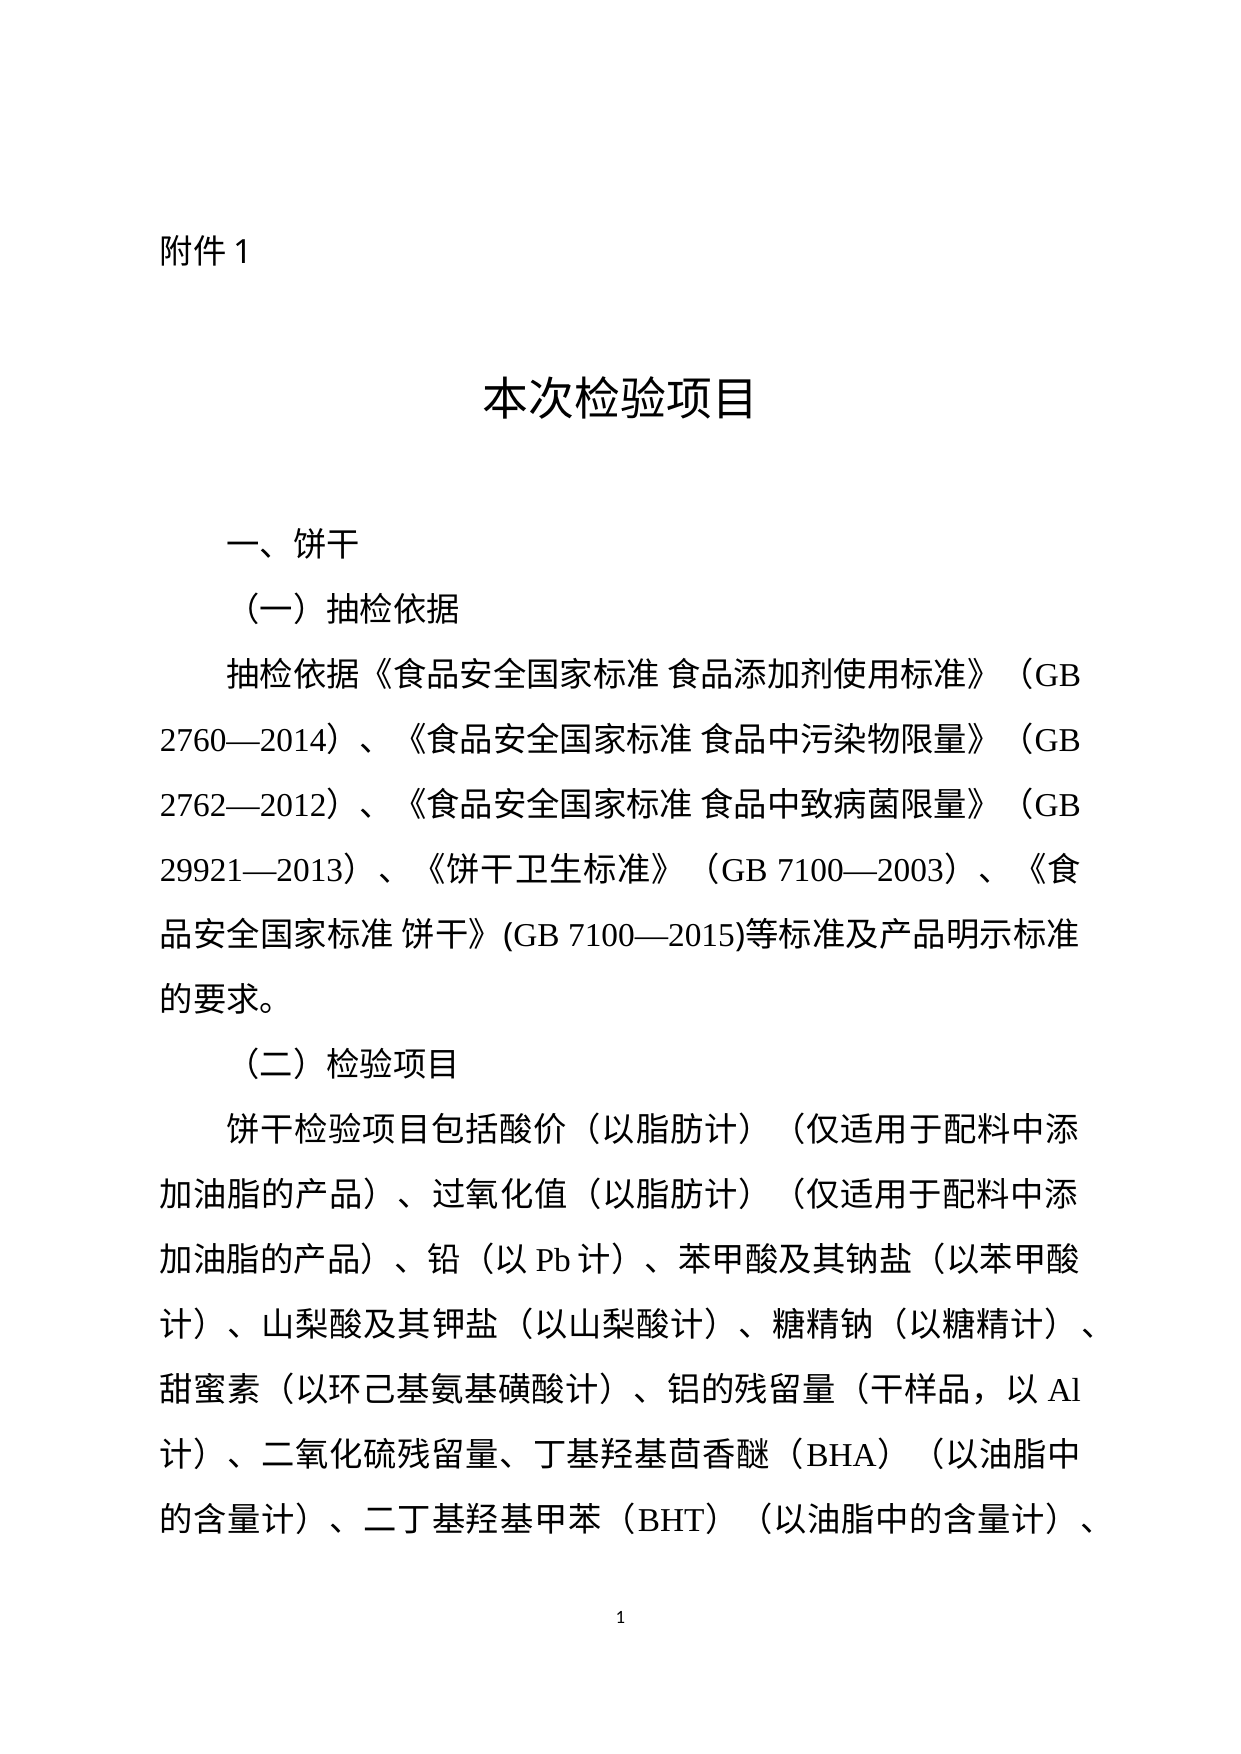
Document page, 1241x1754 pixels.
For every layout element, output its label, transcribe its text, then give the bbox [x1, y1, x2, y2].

text （一）抽检依据 [159, 574, 1081, 639]
text 一、饼干 [159, 509, 1081, 574]
text 抽检依据《食品安全国家标准 食品添加剂使用标准》（GB 2760—2014）、《食品安全国家标准 食品中污染物限量》（GB 2762—2012）、《食品安全国家标准 食品中致病菌限量》（GB 29921—2013）、《饼干卫生标准》（GB 7100—2003）、《食品安全国家标准 饼干》(GB 7100—2015)等标准及产品明示标准的要求。 [159, 639, 1081, 1029]
text 附件1 [159, 217, 1081, 282]
text 本次检验项目 [159, 347, 1081, 444]
text （二）检验项目 [159, 1029, 1081, 1094]
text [159, 1094, 1081, 1549]
